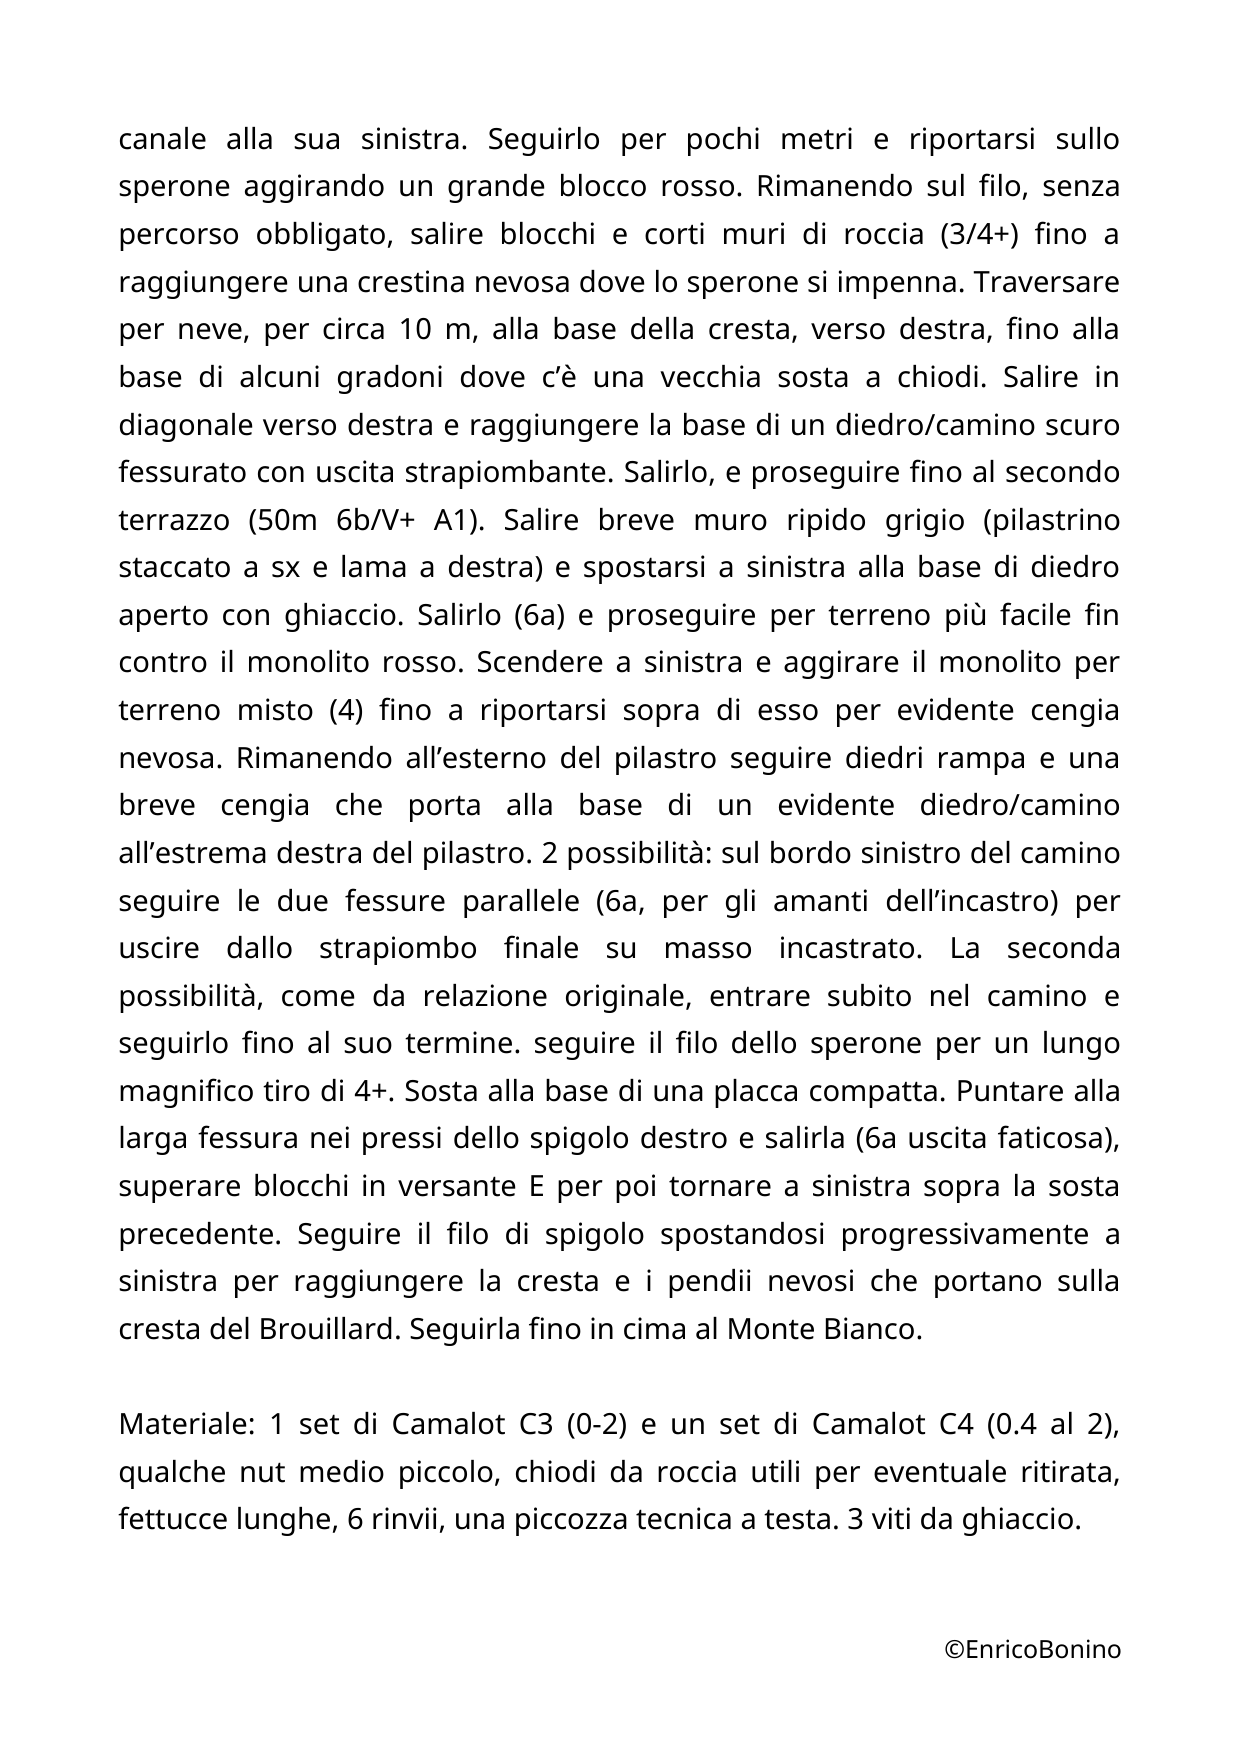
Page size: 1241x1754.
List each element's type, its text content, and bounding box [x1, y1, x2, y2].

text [118, 118, 1122, 1348]
text Materiale: 1 set di Camalot C3 (0-2) e un set di Camalot C4 (0.4 al 2), qualche nut medio piccolo, chiodi da roccia utili per eventuale ritirata, fettucce lunghe, 6 rinvii, una piccozza tecnica a testa. 3 viti da ghiaccio. [118, 1403, 1122, 1538]
